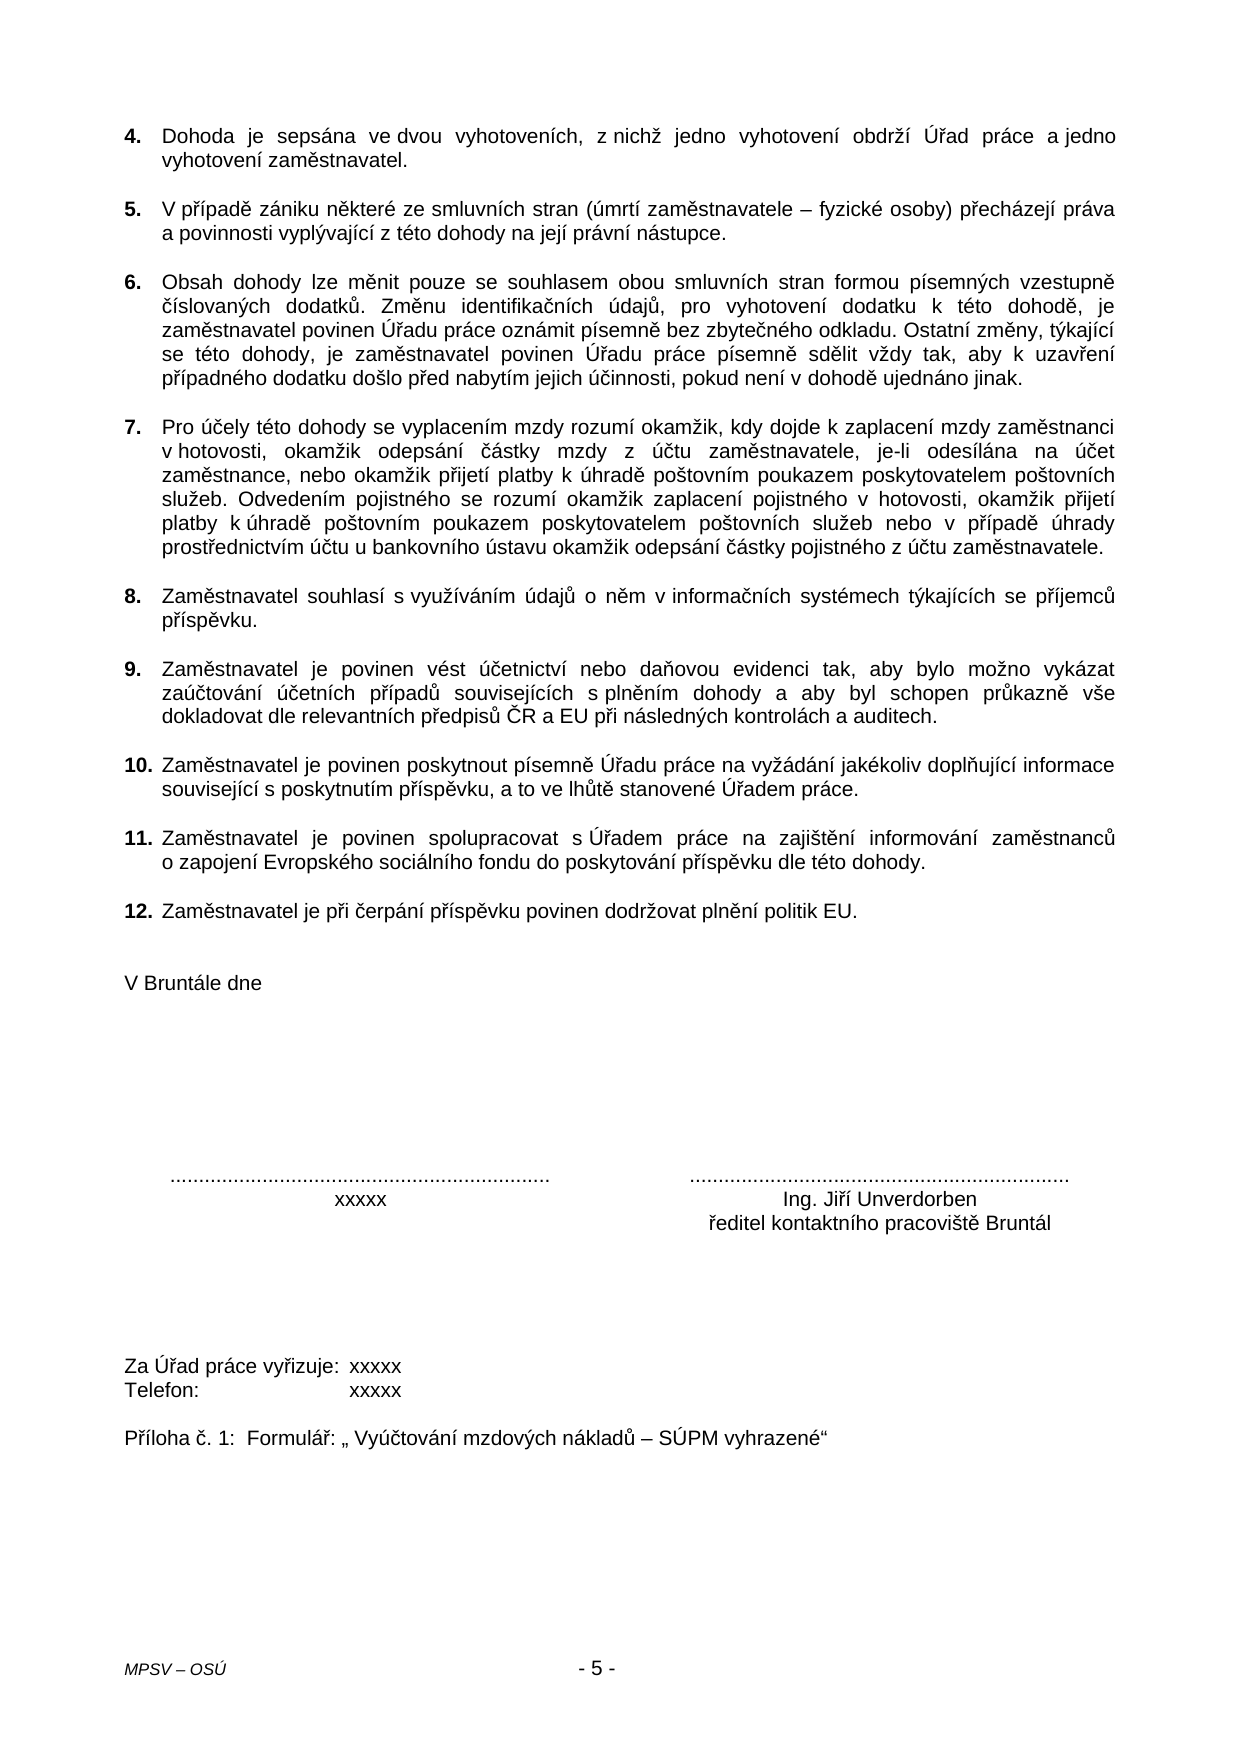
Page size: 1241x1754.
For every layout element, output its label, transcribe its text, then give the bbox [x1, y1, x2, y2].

list Zaměstnavatel je při čerpání příspěvku povinen dodržovat plnění politik EU. [124, 899, 1116, 923]
text Za Úřad práce vyřizuje: xxxxx [124, 1354, 1116, 1378]
text .................................................................. [644, 1163, 1116, 1187]
list Zaměstnavatel je povinen poskytnout písemně Úřadu práce na vyžádání jakékoliv doplňující informace související s poskytnutím příspěvku, a to ve lhůtě stanovené Úřadem práce. [124, 753, 1116, 801]
text V Bruntále dne [124, 971, 1116, 995]
text .................................................................. [124, 1163, 596, 1187]
list Dohoda je sepsána ve dvou vyhotoveních, z nichž jedno vyhotovení obdrží Úřad práce a jedno vyhotovení zaměstnavatel. [124, 124, 1116, 172]
list Obsah dohody lze měnit pouze se souhlasem obou smluvních stran formou písemných vzestupně číslovaných dodatků. Změnu identifikačních údajů, pro vyhotovení dodatku k této dohodě, je zaměstnavatel povinen Úřadu práce oznámit písemně bez zbytečného odkladu. Ostatní změny, týkající se této dohody, je zaměstnavatel povinen Úřadu práce písemně sdělit vždy tak, aby k uzavření případného dodatku došlo před nabytím jejich účinnosti, pokud není v dohodě ujednáno jinak. [124, 270, 1116, 390]
list Zaměstnavatel souhlasí s využíváním údajů o něm v informačních systémech týkajících se příjemců příspěvku. [124, 583, 1116, 631]
list Zaměstnavatel je povinen spolupracovat s Úřadem práce na zajištění informování zaměstnanců o zapojení Evropského sociálního fondu do poskytování příspěvku dle této dohody. [124, 826, 1116, 874]
text xxxxx [124, 1187, 596, 1211]
list Zaměstnavatel je povinen vést účetnictví nebo daňovou evidenci tak, aby bylo možno vykázat zaúčtování účetních případů souvisejících s plněním dohody a aby byl schopen průkazně vše dokladovat dle relevantních předpisů ČR a EU při následných kontrolách a auditech. [124, 656, 1116, 728]
list V případě zániku některé ze smluvních stran (úmrtí zaměstnavatele – fyzické osoby) přecházejí práva a povinnosti vyplývající z této dohody na její právní nástupce. [124, 197, 1116, 245]
text Telefon: xxxxx [124, 1378, 1116, 1402]
text Ing. Jiří Unverdorben [644, 1187, 1116, 1211]
text ředitel kontaktního pracoviště Bruntál [644, 1211, 1116, 1234]
list Pro účely této dohody se vyplacením mzdy rozumí okamžik, kdy dojde k zaplacení mzdy zaměstnanci v hotovosti, okamžik odepsání částky mzdy z účtu zaměstnavatele, je-li odesílána na účet zaměstnance, nebo okamžik přijetí platby k úhradě poštovním poukazem poskytovatelem poštovních služeb. Odvedením pojistného se rozumí okamžik zaplacení pojistného v hotovosti, okamžik přijetí platby k úhradě poštovním poukazem poskytovatelem poštovních služeb nebo v případě úhrady prostřednictvím účtu u bankovního ústavu okamžik odepsání částky pojistného z účtu zaměstnavatele. [124, 415, 1116, 558]
text Příloha č. 1: Formulář: „ Vyúčtování mzdových nákladů – SÚPM vyhrazené“ [124, 1402, 1116, 1450]
